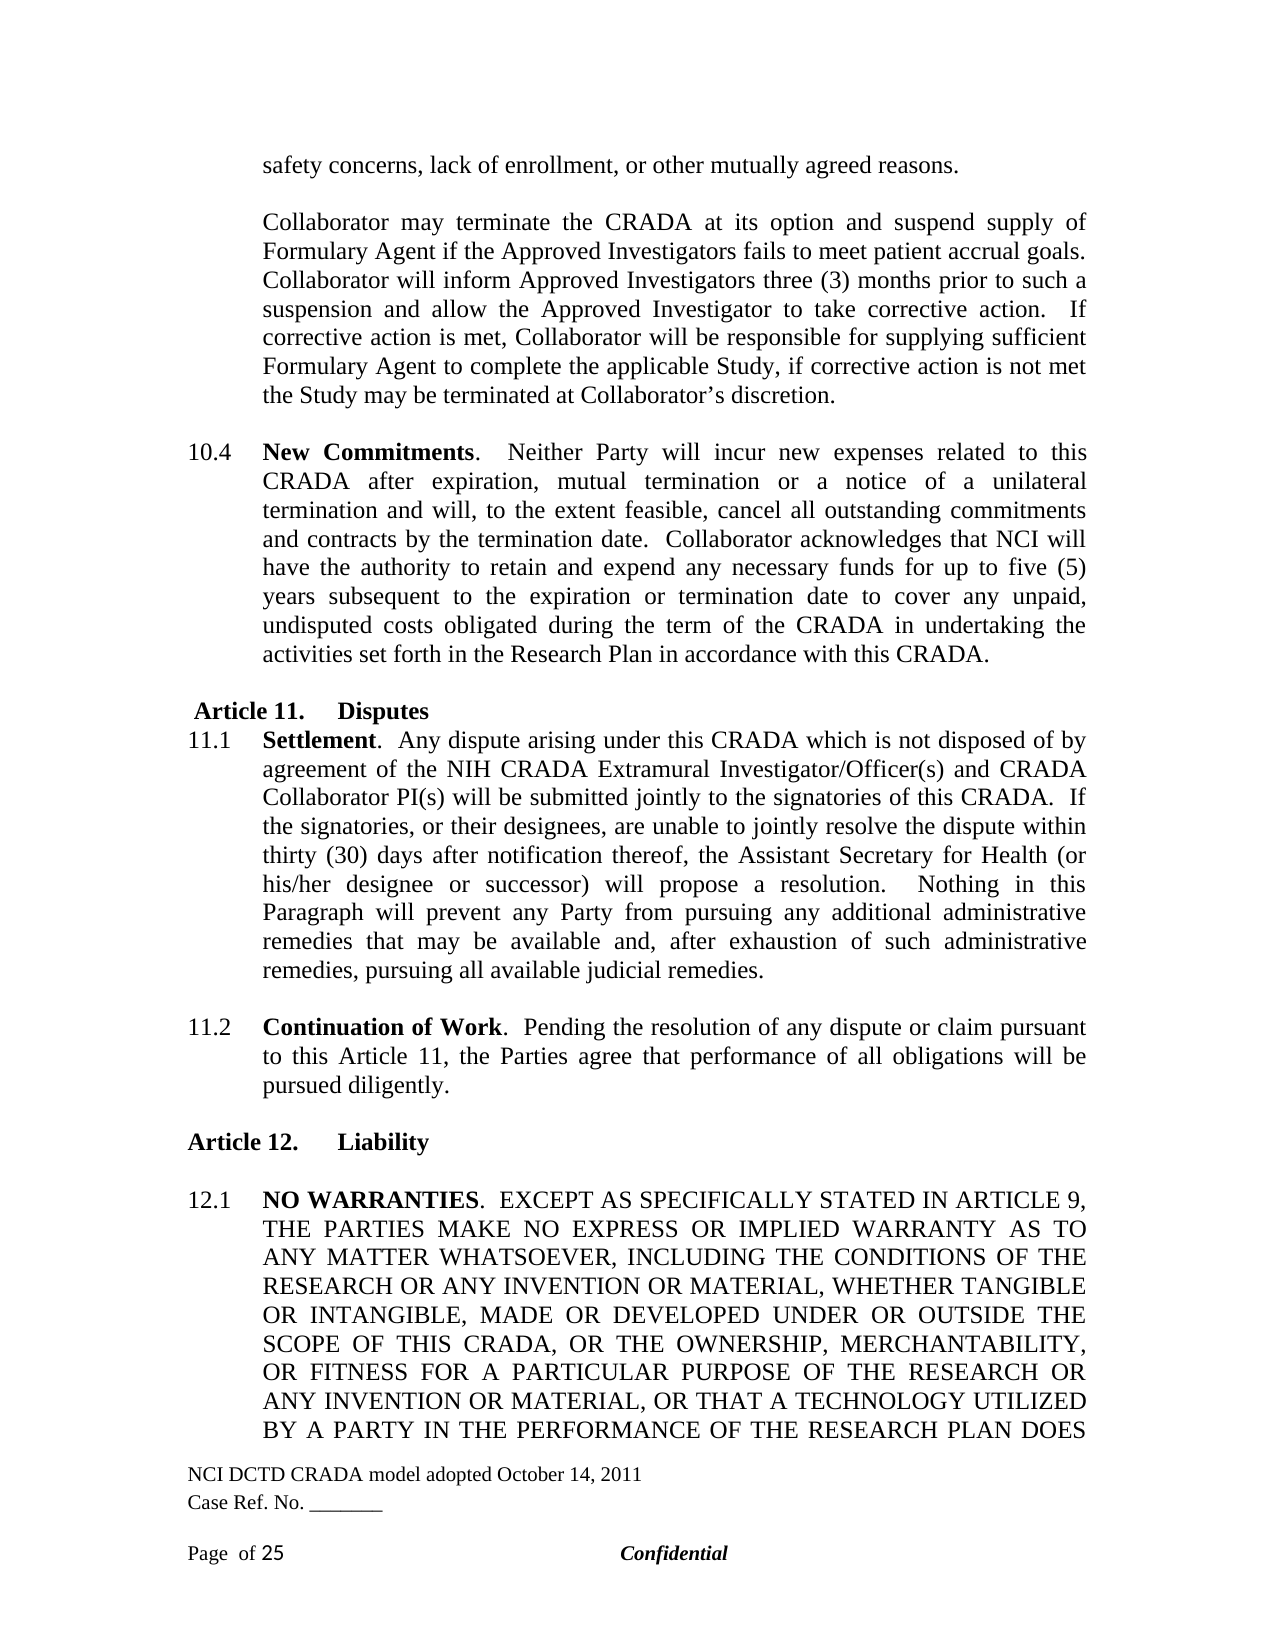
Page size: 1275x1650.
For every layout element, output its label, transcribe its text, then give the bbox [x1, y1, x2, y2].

text Collaborator may terminate the CRADA at its option and suspend supply of Formulary Agent if the Approved Investigators fails to meet patient accrual goals. Collaborator will inform Approved Investigators three (3) months prior to such a suspension and allow the Approved Investigator to take corrective action. If corrective action is met, Collaborator will be responsible for supplying sufficient Formulary Agent to complete the applicable Study, if corrective action is not met the Study may be terminated at Collaborator’s discretion. [262, 207, 1087, 409]
text 11.1 Settlement. Any dispute arising under this CRADA which is not disposed of by agreement of the NIH CRADA Extramural Investigator/Officer(s) and CRADA Collaborator PI(s) will be submitted jointly to the signatories of this CRADA. If the signatories, or their designees, are unable to jointly resolve the dispute within thirty (30) days after notification thereof, the Assistant Secretary for Health (or his/her designee or successor) will propose a resolution. Nothing in this Paragraph will prevent any Party from pursuing any additional administrative remedies that may be available and, after exhaustion of such administrative remedies, pursuing all available judicial remedies. [187, 725, 1087, 984]
text 10.4 New Commitments. Neither Party will incur new expenses related to this CRADA after expiration, mutual termination or a notice of a unilateral termination and will, to the extent feasible, cancel all outstanding commitments and contracts by the termination date. Collaborator acknowledges that NCI will have the authority to retain and expend any necessary funds for up to five (5) years subsequent to the expiration or termination date to cover any unpaid, undisputed costs obligated during the term of the CRADA in undertaking the activities set forth in the Research Plan in accordance with this CRADA. [187, 437, 1087, 667]
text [187, 1185, 1087, 1444]
text Article 11. Disputes [187, 696, 1087, 725]
text Article 12. Liability [187, 1127, 1087, 1156]
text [187, 150, 1087, 179]
text 11.2 Continuation of Work. Pending the resolution of any dispute or claim pursuant to this Article 11, the Parties agree that performance of all obligations will be pursued diligently. [187, 1012, 1087, 1099]
